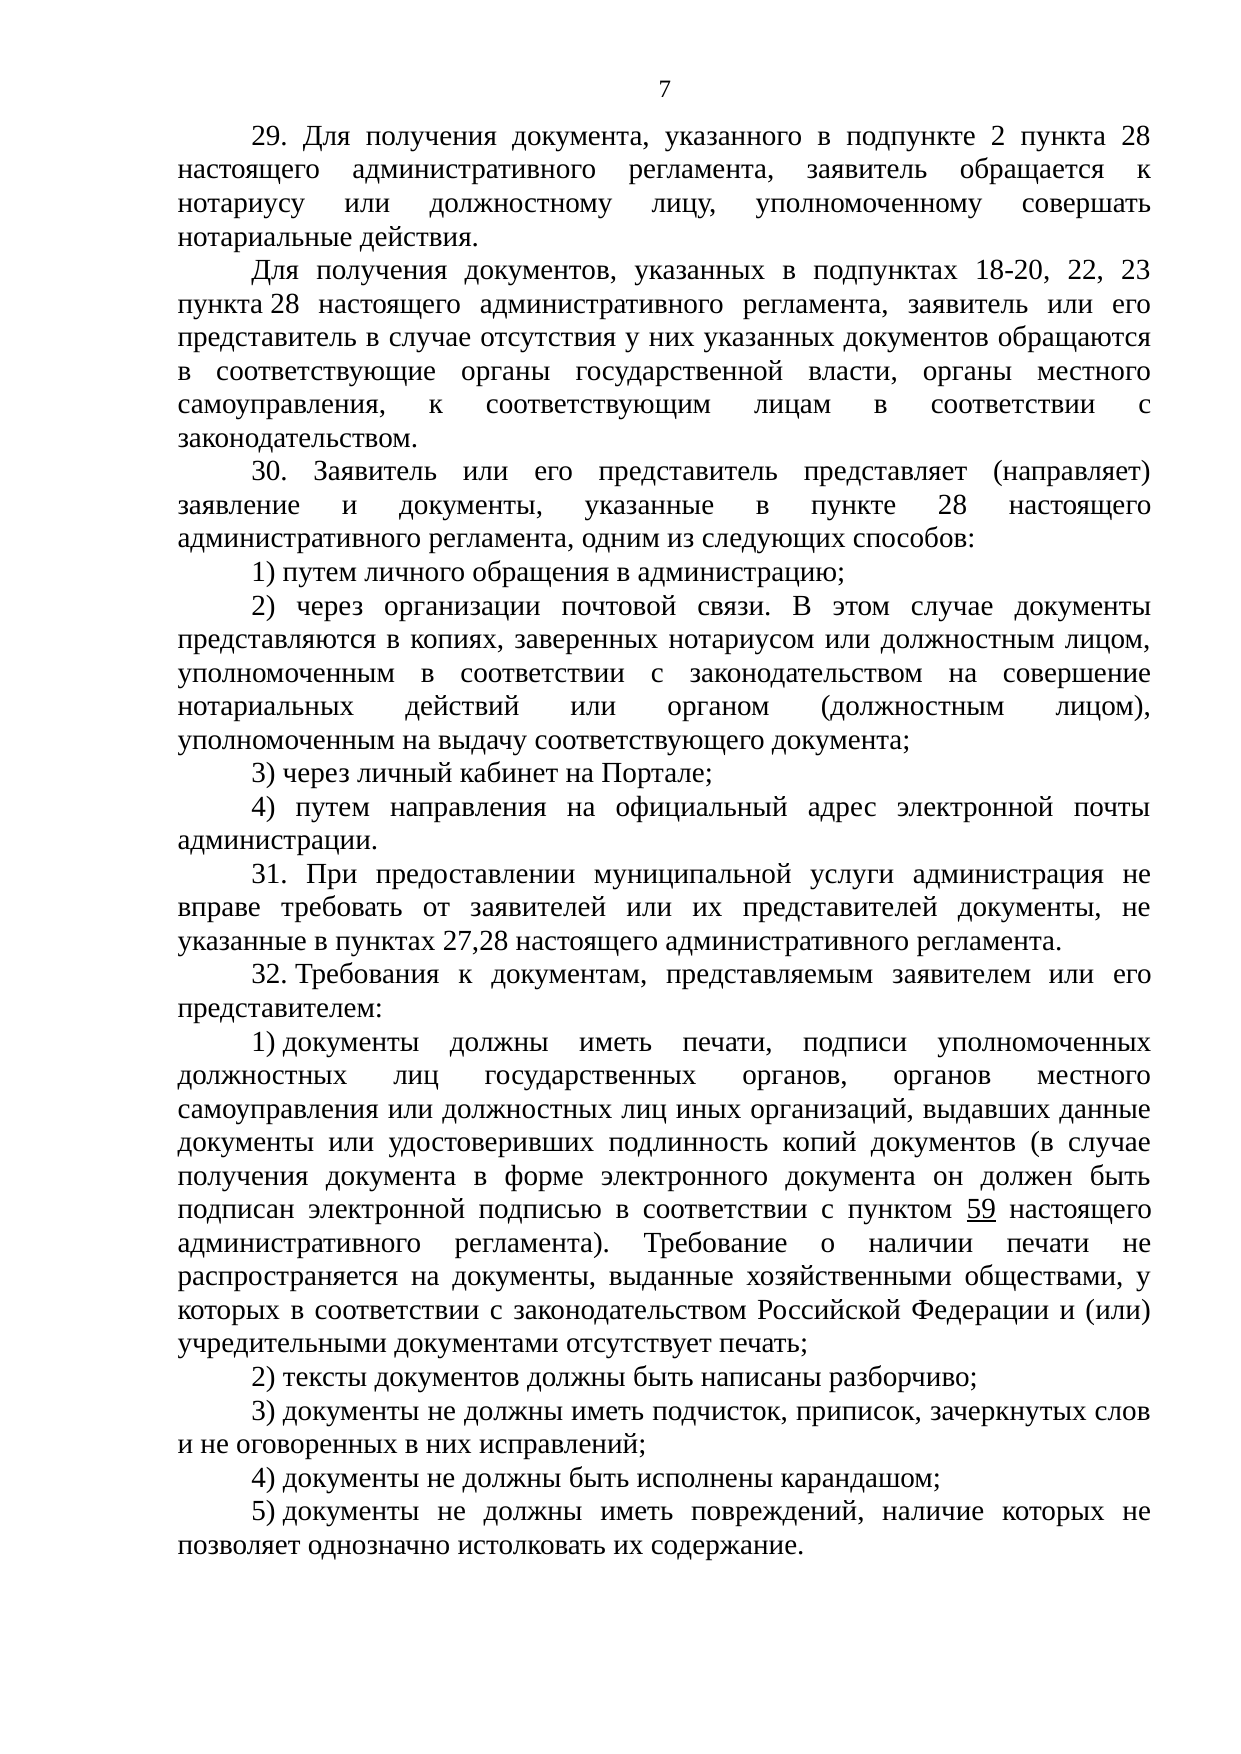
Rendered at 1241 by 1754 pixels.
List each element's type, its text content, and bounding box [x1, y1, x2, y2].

text Для получения документов, указанных в подпунктах 18-20, 22, 23 пункта 28 настоящего административного регламента, заявитель или его представитель в случае отсутствия у них указанных документов обращаются в соответствующие органы государственной власти, органы местного самоуправления, к соответствующим лицам в соответствии с законодательством. [177, 252, 1152, 453]
text 2) тексты документов должны быть написаны разборчиво; [177, 1359, 1152, 1393]
text 3) через личный кабинет на Портале; [177, 755, 1152, 789]
text 29. Для получения документа, указанного в подпункте 2 пункта 28 настоящего административного регламента, заявитель обращается к нотариусу или должностному лицу, уполномоченному совершать нотариальные действия. [177, 118, 1152, 252]
text 32. Требования к документам, представляемым заявителем или его представителем: [177, 957, 1152, 1024]
text 4) документы не должны быть исполнены карандашом; [177, 1460, 1152, 1493]
text 2) через организации почтовой связи. В этом случае документы представляются в копиях, заверенных нотариусом или должностным лицом, уполномоченным в соответствии с законодательством на совершение нотариальных действий или органом (должностным лицом), уполномоченным на выдачу соответствующего документа; [177, 588, 1152, 755]
text 4) путем направления на официальный адрес электронной почты администрации. [177, 789, 1152, 856]
text 3) документы не должны иметь подчисток, приписок, зачеркнутых слов и не оговоренных в них исправлений; [177, 1393, 1152, 1460]
text 1) документы должны иметь печати, подписи уполномоченных должностных лиц государственных органов, органов местного самоуправления или должностных лиц иных организаций, выдавших данные документы или удостоверивших подлинность копий документов (в случае получения документа в форме электронного документа он должен быть подписан электронной подписью в соответствии с пунктом 59 настоящего административного регламента). Требование о наличии печати не распространяется на документы, выданные хозяйственными обществами, у которых в соответствии с законодательством Российской Федерации и (или) учредительными документами отсутствует печать; [177, 1024, 1152, 1359]
text 5) документы не должны иметь повреждений, наличие которых не позволяет однозначно истолковать их содержание. [177, 1493, 1152, 1560]
text 1) путем личного обращения в администрацию; [177, 554, 1152, 588]
text 31. При предоставлении муниципальной услуги администрация не вправе требовать от заявителей или их представителей документы, не указанные в пунктах 27,28 настоящего административного регламента. [177, 856, 1152, 957]
text 30. Заявитель или его представитель представляет (направляет) заявление и документы, указанные в пункте 28 настоящего административного регламента, одним из следующих способов: [177, 453, 1152, 554]
